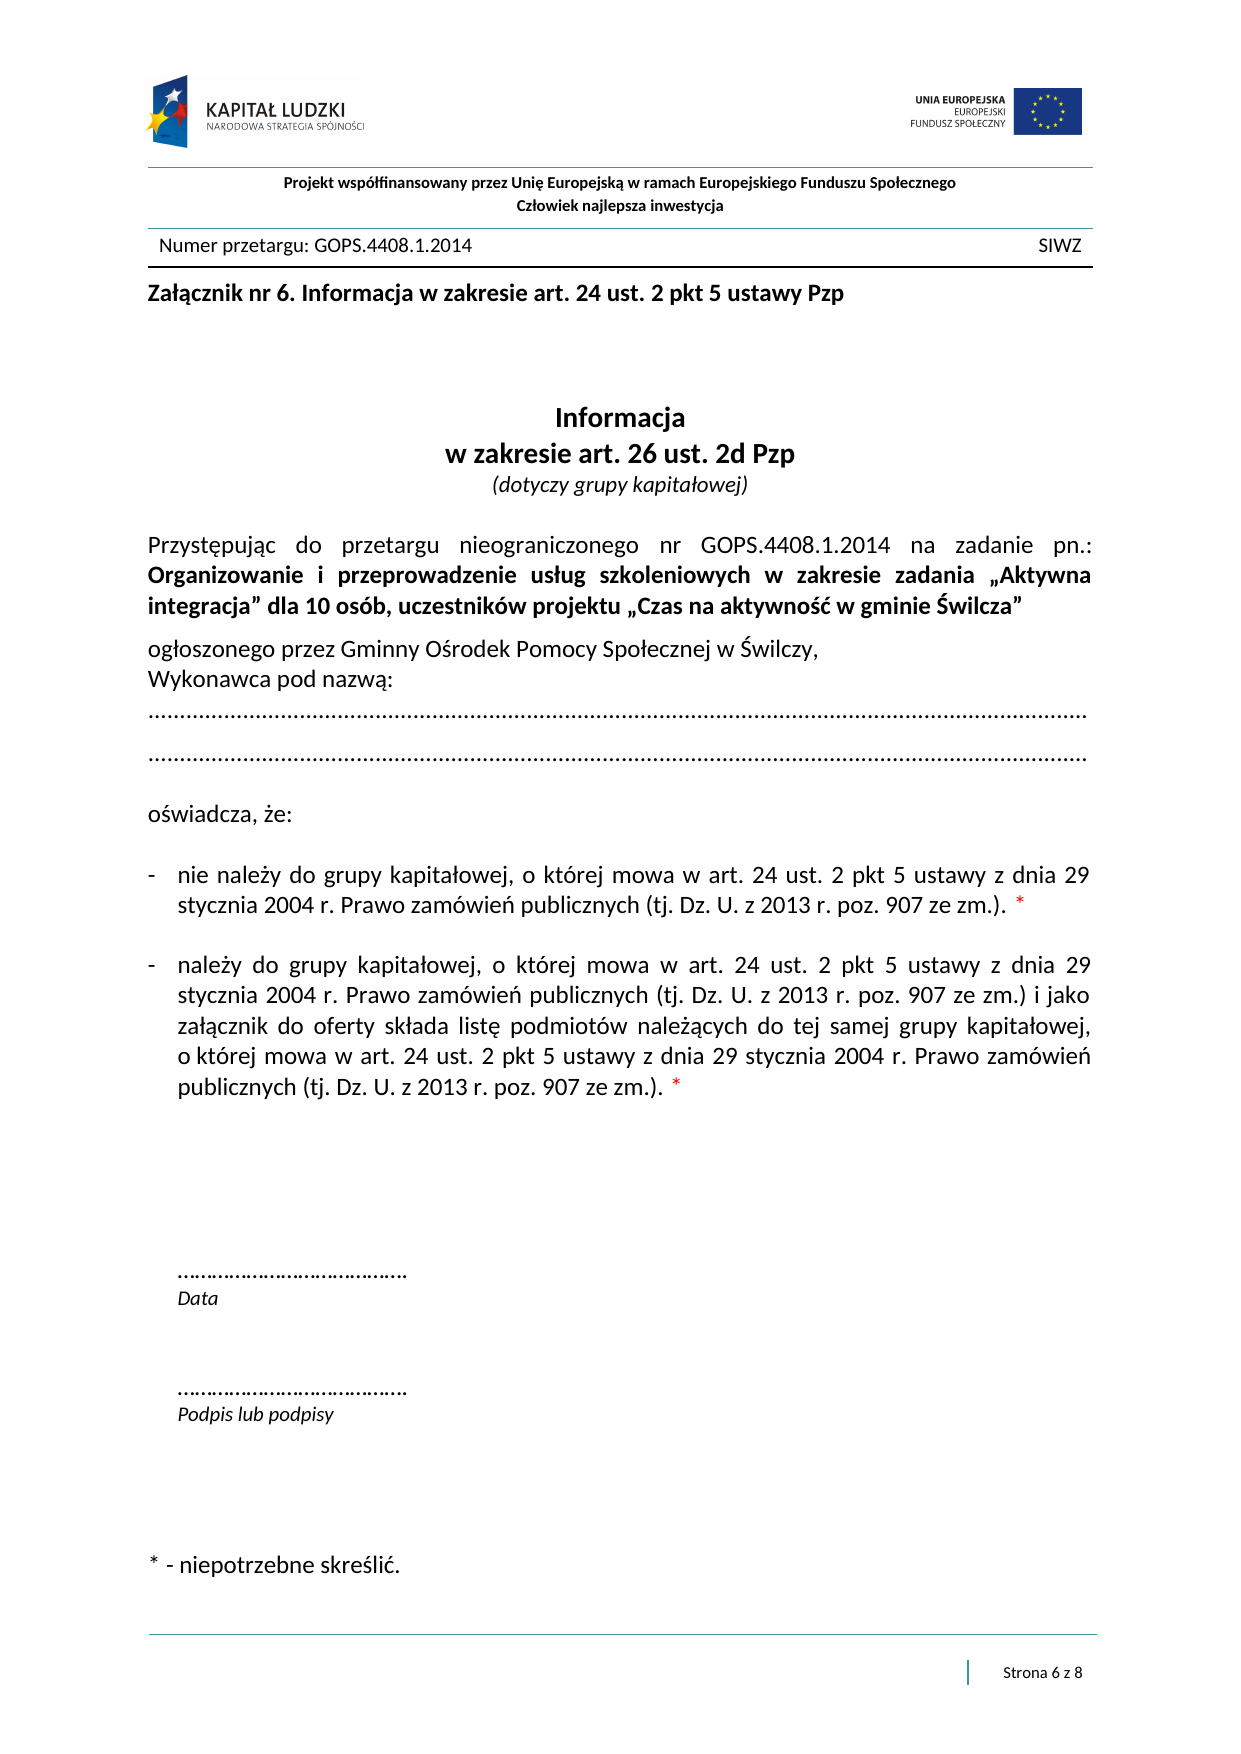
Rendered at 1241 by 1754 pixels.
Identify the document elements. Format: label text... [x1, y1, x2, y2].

subtitle Załącznik nr 6. Informacja w zakresie art. 24 ust. 2 pkt 5 ustawy Pzp [148, 277, 1092, 308]
text Podpis lub podpisy [177, 1402, 1092, 1427]
title w zakresie art. 26 ust. 2d Pzp [148, 435, 1092, 470]
text - nie należy do grupy kapitałowej, o której mowa w art. 24 ust. 2 pkt 5 ustawy z dnia 29 stycznia 2004 r. Prawo zamówień publicznych (tj. Dz. U. z 2013 r. poz. 907 ze zm.). * [148, 859, 1092, 920]
picture [144, 75, 364, 148]
title Informacja [148, 399, 1092, 435]
text oświadcza, że: [148, 798, 1092, 829]
text - należy do grupy kapitałowej, o której mowa w art. 24 ust. 2 pkt 5 ustawy z dnia 29 stycznia 2004 r. Prawo zamówień publicznych (tj. Dz. U. z 2013 r. poz. 907 ze zm.) i jako załącznik do oferty składa listę podmiotów należących do tej samej grupy kapitałowej, o której mowa w art. 24 ust. 2 pkt 5 ustawy z dnia 29 stycznia 2004 r. Prawo zamówień publicznych (tj. Dz. U. z 2013 r. poz. 907 ze zm.). * [148, 949, 1092, 1102]
picture [911, 88, 1082, 135]
text …………………………………. [177, 1254, 1092, 1285]
text ogłoszonego przez Gminny Ośrodek Pomocy Społecznej w Świlczy, [148, 633, 1092, 663]
text ..................................................................................................................................................... [148, 694, 1092, 724]
text Wykonawca pod nazwą: [148, 663, 1092, 694]
text ..................................................................................................................................................... [148, 737, 1092, 768]
text Data [177, 1285, 1092, 1310]
text …………………………………. [177, 1371, 1092, 1402]
text * - niepotrzebne skreślić. [148, 1549, 1092, 1580]
title (dotyczy grupy kapitałowej) [148, 470, 1092, 498]
text Przystępując do przetargu nieograniczonego nr GOPS.4408.1.2014 na zadanie pn.: Organizowanie i przeprowadzenie usług szkoleniowych w zakresie zadania „Aktywna integracja” dla 10 osób, uczestników projektu „Czas na aktywność w gminie Świlcza” [148, 529, 1092, 621]
